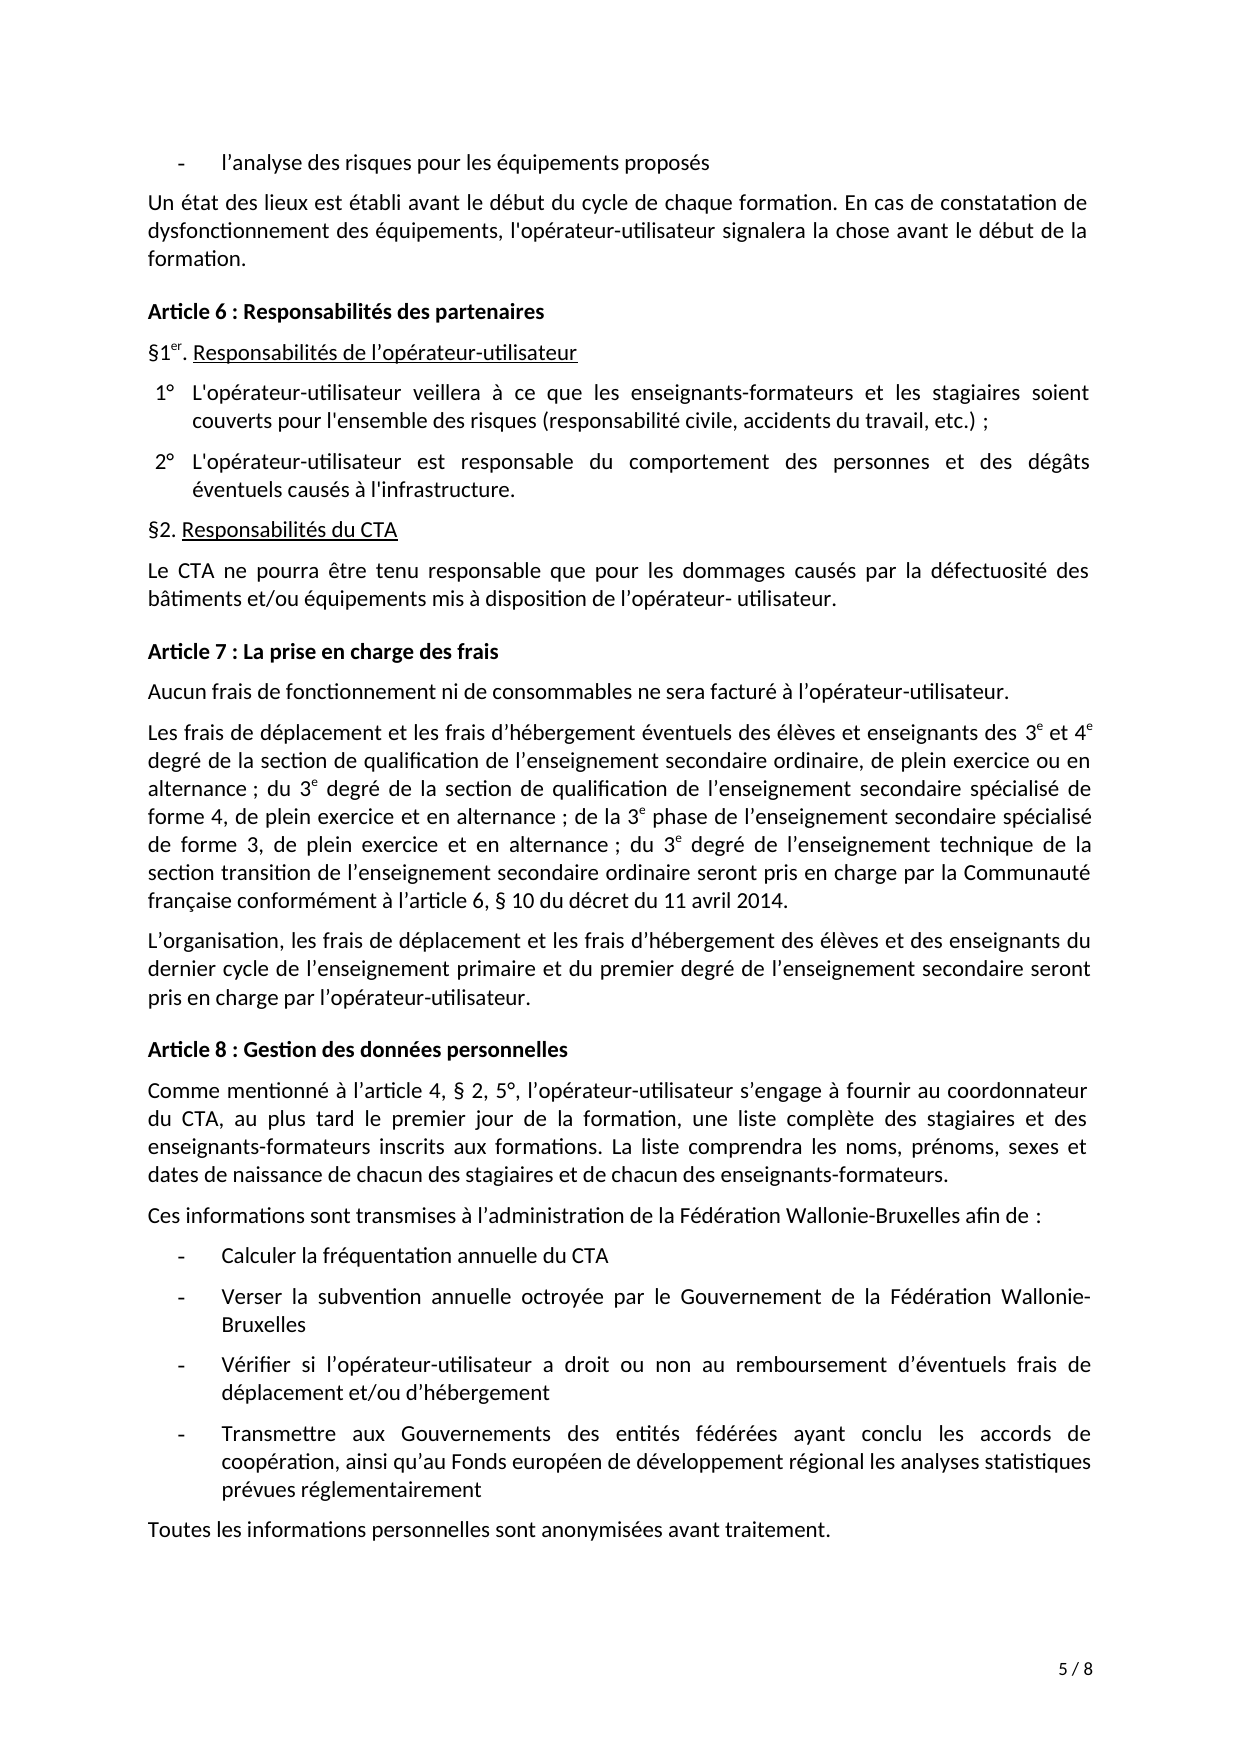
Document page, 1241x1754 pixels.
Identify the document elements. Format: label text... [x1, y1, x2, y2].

list Vérifier si l’opérateur-utilisateur a droit ou non au remboursement d’éventuels frais de déplacement et/ou d’hébergement [177, 1350, 1093, 1406]
text Article 8 : Gestion des données personnelles [148, 1036, 1093, 1064]
text L’organisation, les frais de déplacement et les frais d’hébergement des élèves et des enseignants du dernier cycle de l’enseignement primaire et du premier degré de l’enseignement secondaire seront pris en charge par l’opérateur-utilisateur. [148, 927, 1093, 1011]
text Un état des lieux est établi avant le début du cycle de chaque formation. En cas de constatation de dysfonctionnement des équipements, l'opérateur-utilisateur signalera la chose avant le début de la formation. [148, 188, 1089, 272]
list Transmettre aux Gouvernements des entités fédérées ayant conclu les accords de coopération, ainsi qu’au Fonds européen de développement régional les analyses statistiques prévues réglementairement [177, 1419, 1093, 1503]
list Verser la subvention annuelle octroyée par le Gouvernement de la Fédération Wallonie-Bruxelles [177, 1282, 1093, 1338]
text Aucun frais de fonctionnement ni de consommables ne sera facturé à l’opérateur-utilisateur. [148, 677, 1093, 705]
text Le CTA ne pourra être tenu responsable que pour les dommages causés par la défectuosité des bâtiments et/ou équipements mis à disposition de l’opérateur- utilisateur. [148, 556, 1091, 612]
text Comme mentionné à l’article 4, § 2, 5°, l’opérateur-utilisateur s’engage à fournir au coordonnateur du CTA, au plus tard le premier jour de la formation, une liste complète des stagiaires et des enseignants-formateurs inscrits aux formations. La liste comprendra les noms, prénoms, sexes et dates de naissance de chacun des stagiaires et de chacun des enseignants-formateurs. [148, 1076, 1089, 1188]
list L'opérateur-utilisateur est responsable du comportement des personnes et des dégâts éventuels causés à l'infrastructure. [154, 447, 1091, 503]
text Les frais de déplacement et les frais d’hébergement éventuels des élèves et enseignants des 3e et 4e degré de la section de qualification de l’enseignement secondaire ordinaire, de plein exercice ou en alternance ; du 3e degré de la section de qualification de l’enseignement secondaire spécialisé de forme 4, de plein exercice et en alternance ; de la 3e phase de l’enseignement secondaire spécialisé de forme 3, de plein exercice et en alternance ; du 3e degré de l’enseignement technique de la section transition de l’enseignement secondaire ordinaire seront pris en charge par la Communauté française conformément à l’article 6, § 10 du décret du 11 avril 2014. [148, 718, 1093, 914]
text §2. Responsabilités du CTA [148, 515, 1091, 543]
list Calculer la fréquentation annuelle du CTA [177, 1241, 1093, 1269]
text §1er. Responsabilités de l’opérateur-utilisateur [148, 338, 1091, 366]
text Ces informations sont transmises à l’administration de la Fédération Wallonie-Bruxelles afin de : [148, 1201, 1089, 1229]
list l’analyse des risques pour les équipements proposés [177, 148, 1093, 176]
text Article 7 : La prise en charge des frais [148, 637, 1093, 665]
text Toutes les informations personnelles sont anonymisées avant traitement. [148, 1515, 1093, 1543]
text Article 6 : Responsabilités des partenaires [148, 297, 1092, 325]
list L'opérateur-utilisateur veillera à ce que les enseignants-formateurs et les stagiaires soient couverts pour l'ensemble des risques (responsabilité civile, accidents du travail, etc.) ; [154, 378, 1091, 434]
